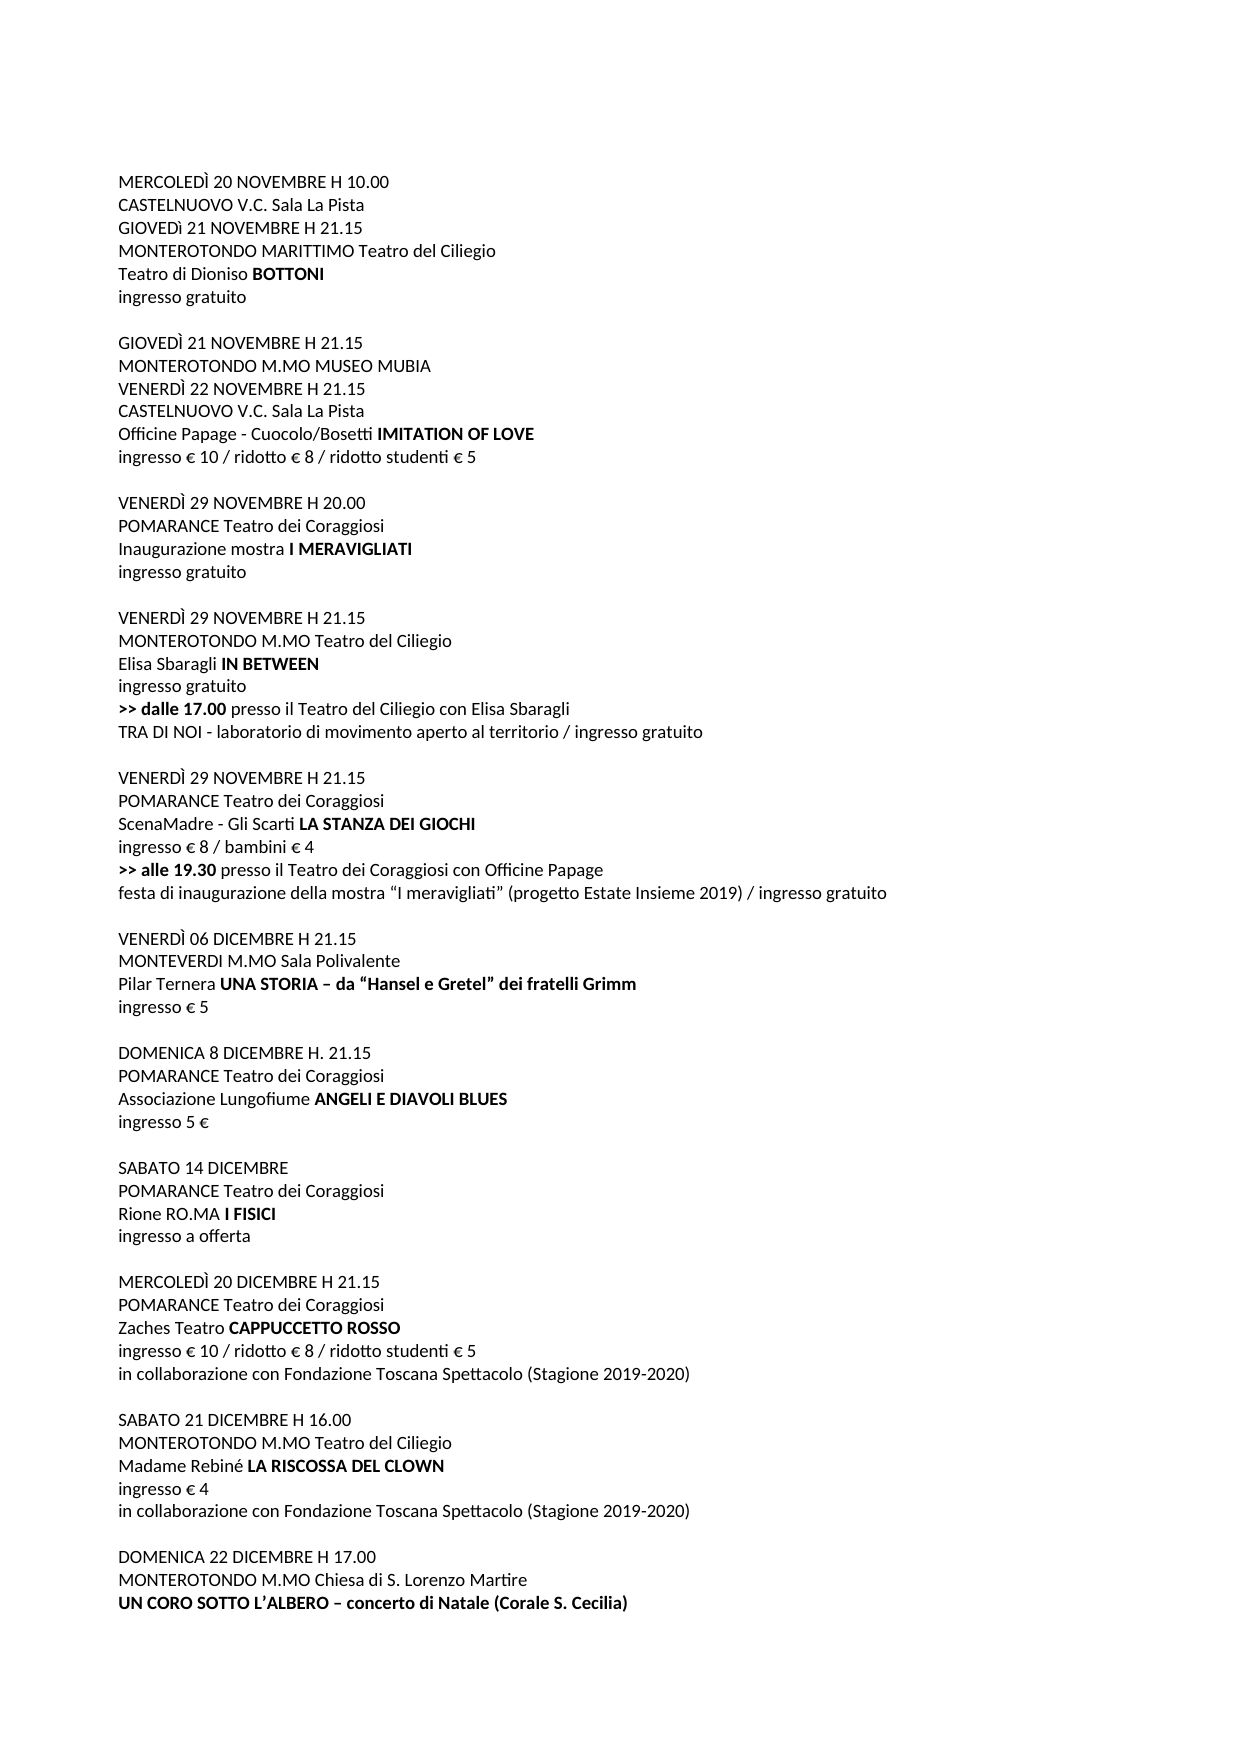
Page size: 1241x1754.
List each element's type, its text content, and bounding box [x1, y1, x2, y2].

text ingresso 5 € [118, 1110, 1122, 1133]
text >> alle 19.30 presso il Teatro dei Coraggiosi con Officine Papage [118, 858, 1122, 881]
text MERCOLEDÌ 20 NOVEMBRE H 10.00 [118, 171, 1122, 193]
text ingresso gratuito [118, 285, 1122, 308]
text ingresso € 4 [118, 1477, 1122, 1500]
text POMARANCE Teatro dei Coraggiosi [118, 1179, 1122, 1202]
text Inaugurazione mostra I MERAVIGLIATI [118, 537, 1122, 560]
text DOMENICA 8 DICEMBRE H. 21.15 [118, 1041, 1122, 1064]
text ingresso € 10 / ridotto € 8 / ridotto studenti € 5 [118, 1339, 1122, 1362]
text GIOVEDÌ 21 NOVEMBRE H 21.15 [118, 331, 1122, 354]
text VENERDÌ 29 NOVEMBRE H 21.15 [118, 766, 1122, 789]
text CASTELNUOVO V.C. Sala La Pista [118, 400, 1122, 423]
text VENERDÌ 22 NOVEMBRE H 21.15 [118, 377, 1122, 400]
text Rione RO.MA I FISICI [118, 1202, 1122, 1225]
text ingresso € 8 / bambini € 4 [118, 835, 1122, 858]
text TRA DI NOI - laboratorio di movimento aperto al territorio / ingresso gratuito [118, 721, 1122, 743]
text in collaborazione con Fondazione Toscana Spettacolo (Stagione 2019-2020) [118, 1362, 1122, 1385]
text MONTEVERDI M.MO Sala Polivalente [118, 950, 1122, 973]
text Officine Papage - Cuocolo/Bosetti IMITATION OF LOVE [118, 423, 1122, 446]
text VENERDÌ 06 DICEMBRE H 21.15 [118, 927, 1122, 950]
text ingresso € 10 / ridotto € 8 / ridotto studenti € 5 [118, 446, 1122, 468]
text Elisa Sbaragli IN BETWEEN [118, 652, 1122, 675]
text ingresso a offerta [118, 1225, 1122, 1248]
text MONTEROTONDO M.MO Chiesa di S. Lorenzo Martire [118, 1568, 1122, 1591]
text CASTELNUOVO V.C. Sala La Pista [118, 193, 1122, 216]
text >> dalle 17.00 presso il Teatro del Ciliegio con Elisa Sbaragli [118, 698, 1122, 721]
text MONTEROTONDO M.MO Teatro del Ciliegio [118, 629, 1122, 652]
text MONTEROTONDO MARITTIMO Teatro del Ciliegio [118, 239, 1122, 262]
text ingresso gratuito [118, 560, 1122, 583]
text MERCOLEDÌ 20 DICEMBRE H 21.15 [118, 1271, 1122, 1293]
text ingresso gratuito [118, 675, 1122, 698]
text festa di inaugurazione della mostra “I meravigliati” (progetto Estate Insieme 2019) / ingresso gratuito [118, 881, 1122, 904]
text VENERDÌ 29 NOVEMBRE H 21.15 [118, 606, 1122, 629]
text POMARANCE Teatro dei Coraggiosi [118, 514, 1122, 537]
text DOMENICA 22 DICEMBRE H 17.00 [118, 1546, 1122, 1568]
text MONTEROTONDO M.MO Teatro del Ciliegio [118, 1431, 1122, 1454]
text in collaborazione con Fondazione Toscana Spettacolo (Stagione 2019-2020) [118, 1500, 1122, 1523]
text Teatro di Dioniso BOTTONI [118, 262, 1122, 285]
text Zaches Teatro CAPPUCCETTO ROSSO [118, 1316, 1122, 1339]
text Associazione Lungofiume ANGELI E DIAVOLI BLUES [118, 1087, 1122, 1110]
text VENERDÌ 29 NOVEMBRE H 20.00 [118, 491, 1122, 514]
text POMARANCE Teatro dei Coraggiosi [118, 1064, 1122, 1087]
text Madame Rebiné LA RISCOSSA DEL CLOWN [118, 1454, 1122, 1477]
text SABATO 14 DICEMBRE [118, 1156, 1122, 1179]
text POMARANCE Teatro dei Coraggiosi [118, 789, 1122, 812]
text UN CORO SOTTO L’ALBERO – concerto di Natale (Corale S. Cecilia) [118, 1591, 1122, 1614]
text SABATO 21 DICEMBRE H 16.00 [118, 1408, 1122, 1431]
text Pilar Ternera UNA STORIA – da “Hansel e Gretel” dei fratelli Grimm [118, 973, 1122, 996]
text ingresso € 5 [118, 996, 1122, 1018]
text MONTEROTONDO M.MO MUSEO MUBIA [118, 354, 1122, 377]
text GIOVEDì 21 NOVEMBRE H 21.15 [118, 216, 1122, 239]
text ScenaMadre - Gli Scarti LA STANZA DEI GIOCHI [118, 812, 1122, 835]
text POMARANCE Teatro dei Coraggiosi [118, 1293, 1122, 1316]
